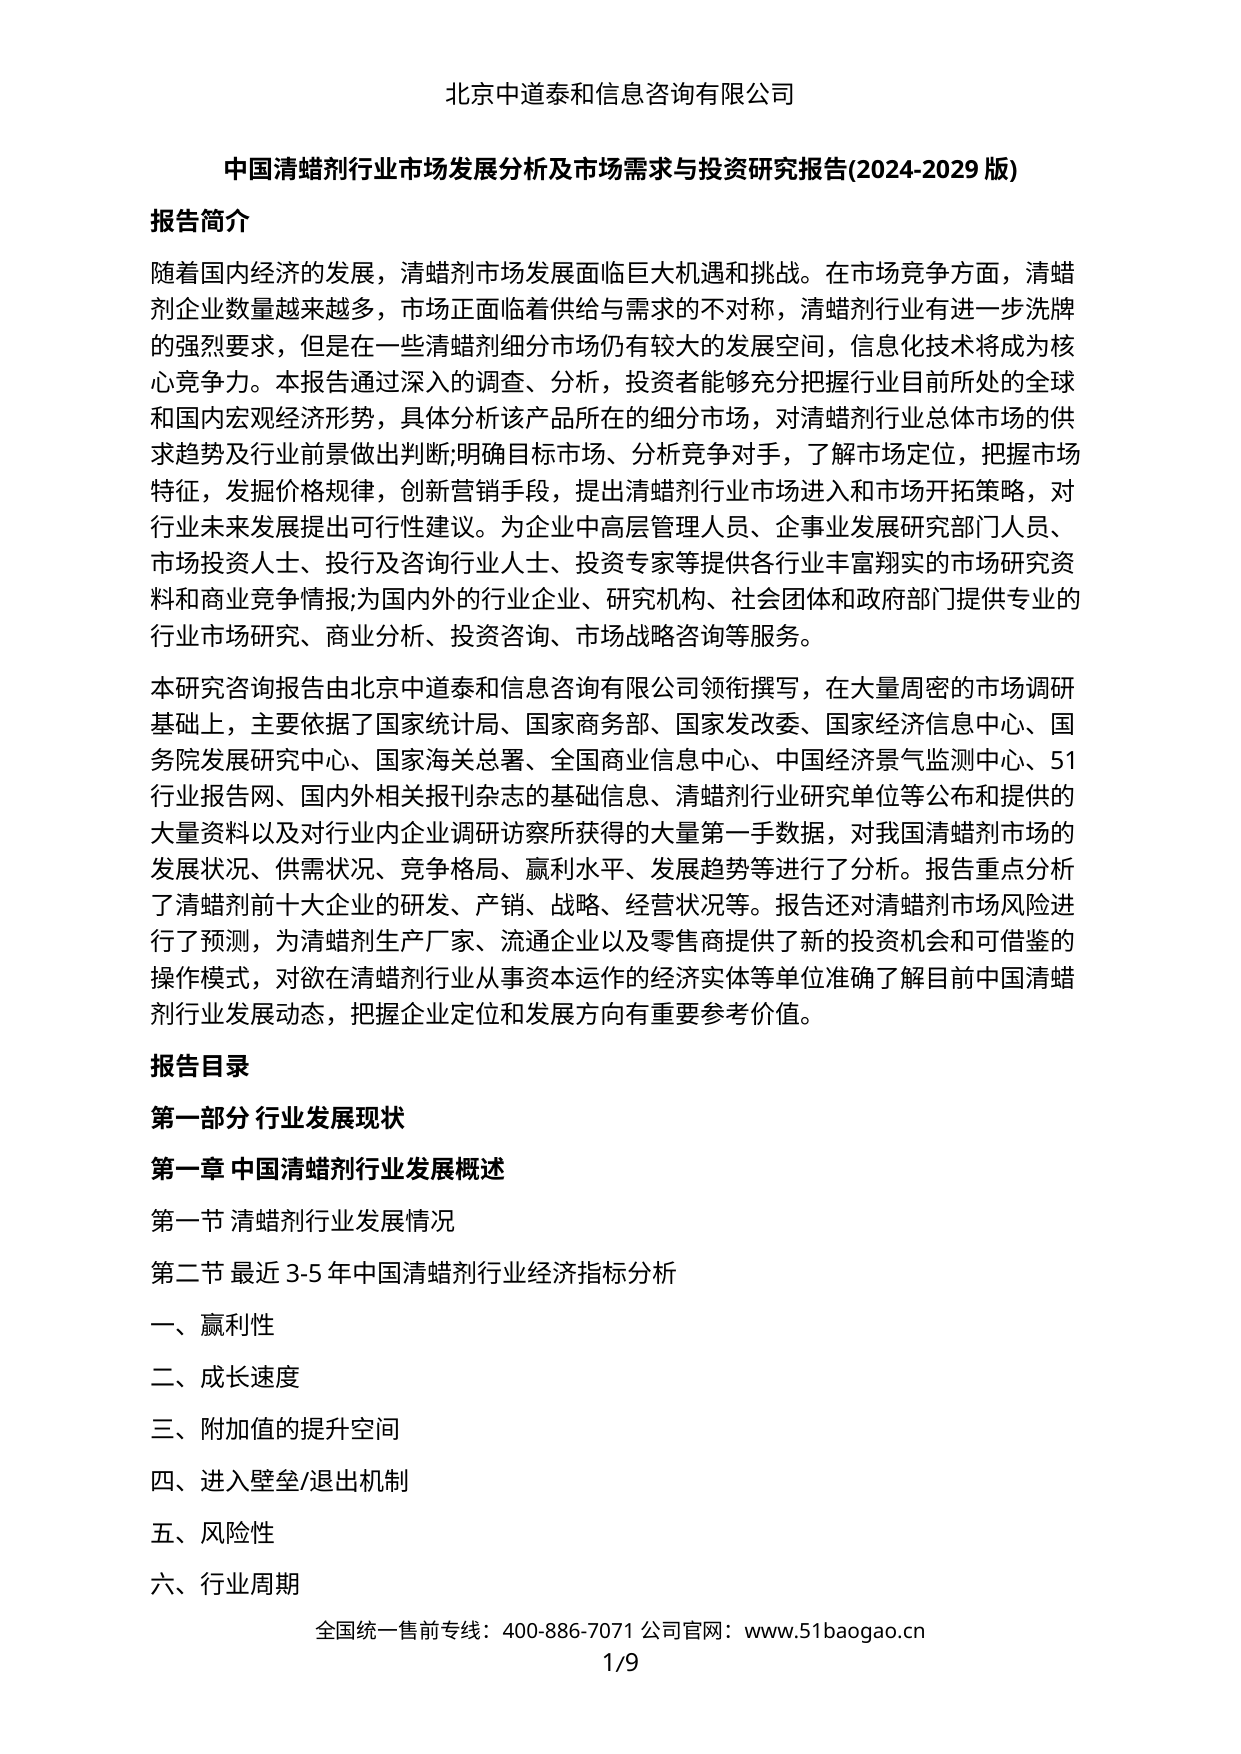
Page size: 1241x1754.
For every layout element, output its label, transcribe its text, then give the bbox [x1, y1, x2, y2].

text 第二节 最近3-5年中国清蜡剂行业经济指标分析 [150, 1254, 1090, 1290]
text 第一章 中国清蜡剂行业发展概述 [150, 1150, 1090, 1186]
text 二、成长速度 [150, 1357, 1090, 1394]
text 五、风险性 [150, 1513, 1090, 1549]
text 四、进入壁垒/退出机制 [150, 1461, 1090, 1497]
text 随着国内经济的发展，清蜡剂市场发展面临巨大机遇和挑战。在市场竞争方面，清蜡剂企业数量越来越多，市场正面临着供给与需求的不对称，清蜡剂行业有进一步洗牌的强烈要求，但是在一些清蜡剂细分市场仍有较大的发展空间，信息化技术将成为核心竞争力。本报告通过深入的调查、分析，投资者能够充分把握行业目前所处的全球和国内宏观经济形势，具体分析该产品所在的细分市场，对清蜡剂行业总体市场的供求趋势及行业前景做出判断;明确目标市场、分析竞争对手，了解市场定位，把握市场特征，发掘价格规律，创新营销手段，提出清蜡剂行业市场进入和市场开拓策略，对行业未来发展提出可行性建议。为企业中高层管理人员、企事业发展研究部门人员、市场投资人士、投行及咨询行业人士、投资专家等提供各行业丰富翔实的市场研究资料和商业竞争情报;为国内外的行业企业、研究机构、社会团体和政府部门提供专业的行业市场研究、商业分析、投资咨询、市场战略咨询等服务。 [150, 254, 1090, 652]
text 六、行业周期 [150, 1565, 1090, 1601]
text 报告简介 [150, 202, 1090, 238]
text 一、赢利性 [150, 1306, 1090, 1342]
text 三、附加值的提升空间 [150, 1409, 1090, 1446]
text 第一部分 行业发展现状 [150, 1098, 1090, 1134]
text 本研究咨询报告由北京中道泰和信息咨询有限公司领衔撰写，在大量周密的市场调研基础上，主要依据了国家统计局、国家商务部、国家发改委、国家经济信息中心、国务院发展研究中心、国家海关总署、全国商业信息中心、中国经济景气监测中心、51行业报告网、国内外相关报刊杂志的基础信息、清蜡剂行业研究单位等公布和提供的大量资料以及对行业内企业调研访察所获得的大量第一手数据，对我国清蜡剂市场的发展状况、供需状况、竞争格局、赢利水平、发展趋势等进行了分析。报告重点分析了清蜡剂前十大企业的研发、产销、战略、经营状况等。报告还对清蜡剂市场风险进行了预测，为清蜡剂生产厂家、流通企业以及零售商提供了新的投资机会和可借鉴的操作模式，对欲在清蜡剂行业从事资本运作的经济实体等单位准确了解目前中国清蜡剂行业发展动态，把握企业定位和发展方向有重要参考价值。 [150, 668, 1090, 1031]
text 报告目录 [150, 1046, 1090, 1082]
text 第一节 清蜡剂行业发展情况 [150, 1202, 1090, 1238]
text 中国清蜡剂行业市场发展分析及市场需求与投资研究报告(2024-2029版) [150, 150, 1090, 186]
